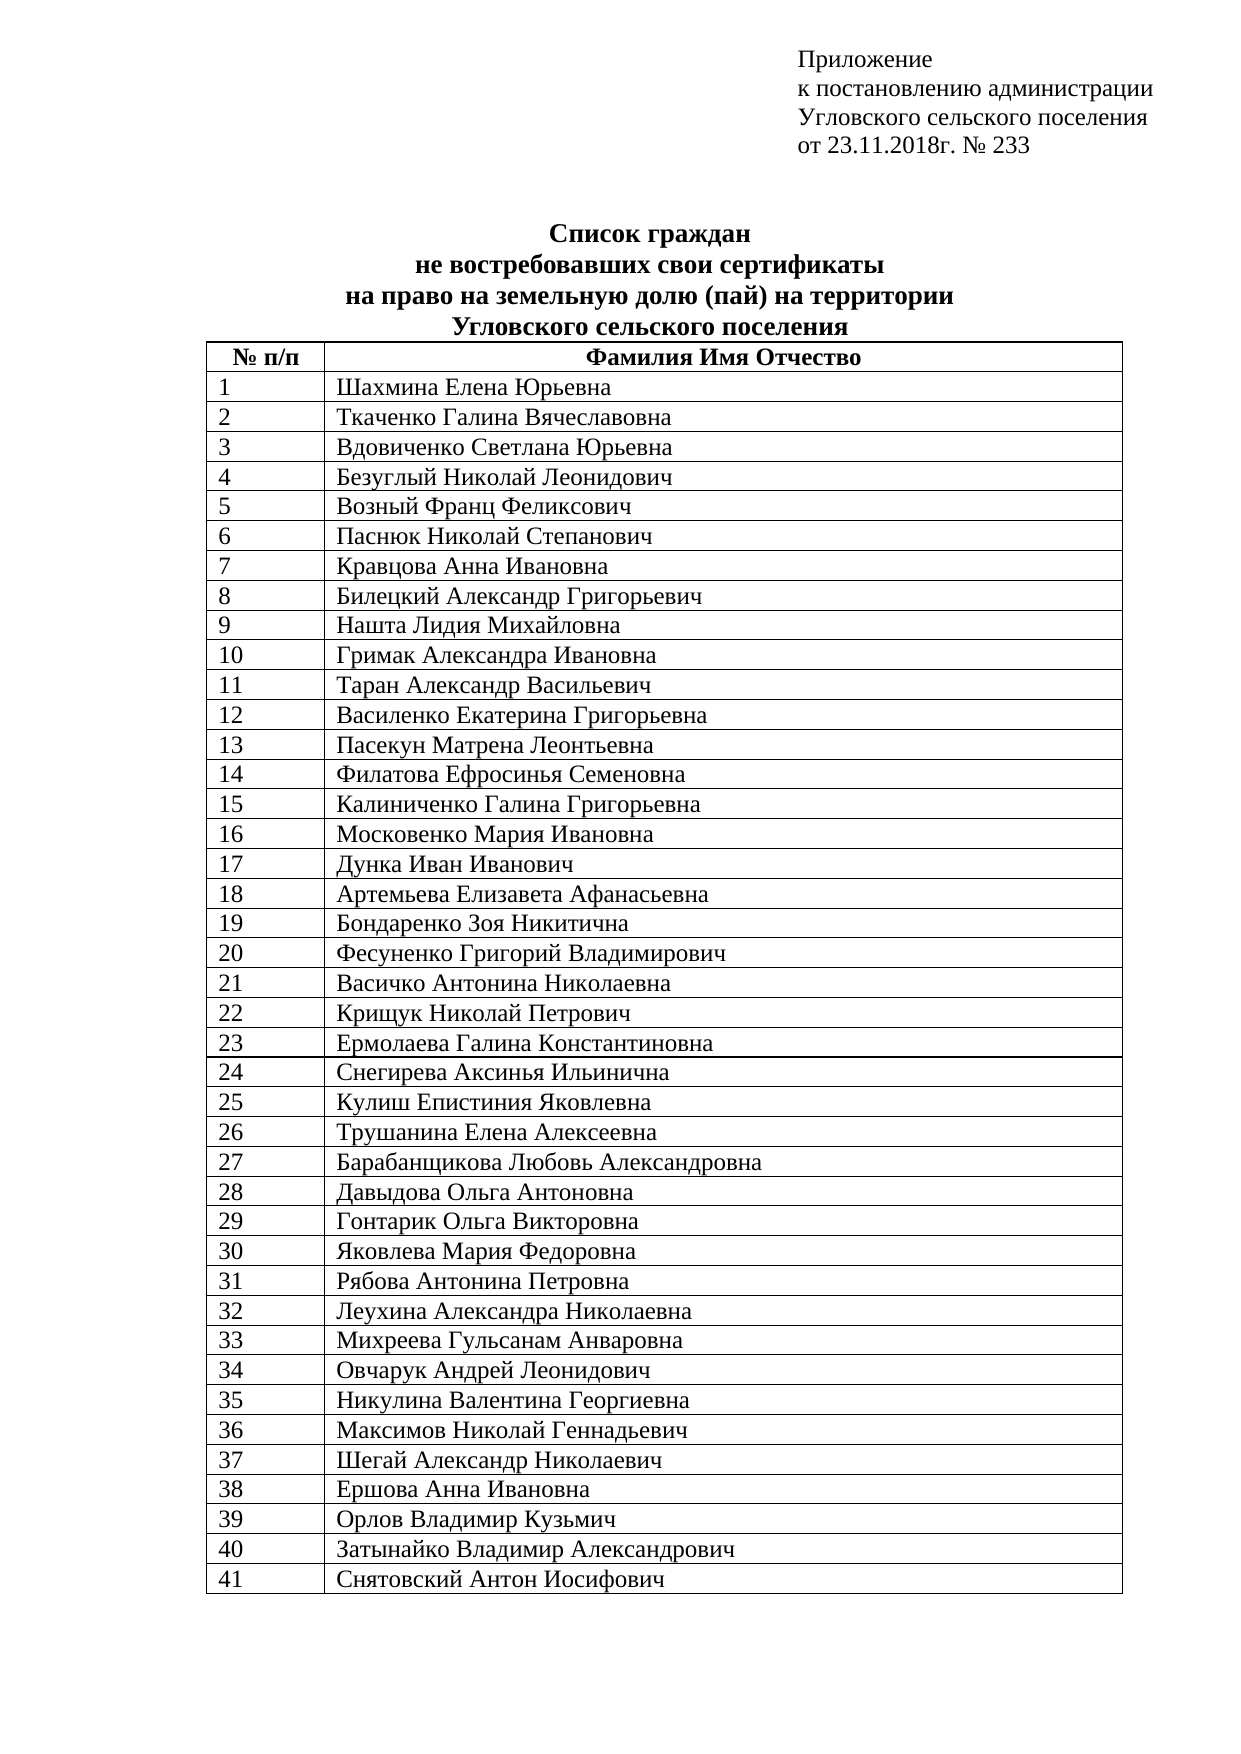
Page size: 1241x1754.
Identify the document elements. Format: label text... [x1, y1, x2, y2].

table_cell 22 [207, 998, 324, 1027]
table_cell Кравцова Анна Ивановна [325, 551, 1122, 580]
table_cell Кулиш Епистиния Яковлевна [325, 1087, 1122, 1116]
table_cell 12 [207, 700, 324, 729]
table_cell Билецкий Александр Григорьевич [325, 581, 1122, 609]
table_cell 14 [207, 760, 324, 788]
table_cell Яковлева Мария Федоровна [325, 1236, 1122, 1265]
table_cell Дунка Иван Иванович [325, 849, 1122, 878]
text к постановлению администрации [797, 73, 1181, 102]
text от 23.11.2018г. № 233 [797, 131, 1181, 159]
table_cell Максимов Николай Геннадьевич [325, 1415, 1122, 1444]
table_cell Гримак Александра Ивановна [325, 640, 1122, 669]
table_cell 6 [207, 521, 324, 550]
table_cell Барабанщикова Любовь Александровна [325, 1147, 1122, 1176]
table_cell Крищук Николай Петрович [325, 998, 1122, 1027]
table_cell 41 [207, 1564, 324, 1593]
table_cell 26 [207, 1117, 324, 1146]
table_cell 36 [207, 1415, 324, 1444]
table_cell 13 [207, 730, 324, 758]
table_cell Овчарук Андрей Леонидович [325, 1355, 1122, 1384]
table_cell Возный Франц Феликсович [325, 491, 1122, 520]
table_header № п/п [207, 343, 324, 371]
table_cell Орлов Владимир Кузьмич [325, 1504, 1122, 1533]
table_cell Московенко Мария Ивановна [325, 819, 1122, 848]
table_cell Шегай Александр Николаевич [325, 1445, 1122, 1473]
table_cell Фесуненко Григорий Владимирович [325, 938, 1122, 967]
table_cell 11 [207, 670, 324, 699]
table_cell 4 [207, 462, 324, 490]
table_cell 29 [207, 1206, 324, 1235]
table_cell Бондаренко Зоя Никитична [325, 909, 1122, 937]
table_cell 8 [207, 581, 324, 609]
table_cell Васичко Антонина Николаевна [325, 968, 1122, 997]
table_cell 40 [207, 1534, 324, 1563]
table_cell 18 [207, 879, 324, 907]
table_cell Артемьева Елизавета Афанасьевна [325, 879, 1122, 907]
table_cell 34 [207, 1355, 324, 1384]
table_cell 15 [207, 789, 324, 818]
table_cell 21 [207, 968, 324, 997]
table_cell 19 [207, 909, 324, 937]
table_cell Филатова Ефросинья Семеновна [325, 760, 1122, 788]
text не востребовавших свои сертификаты [118, 248, 1181, 279]
table_cell Трушанина Елена Алексеевна [325, 1117, 1122, 1146]
table_cell 25 [207, 1087, 324, 1116]
table_cell Безуглый Николай Леонидович [325, 462, 1122, 490]
text Приложение [797, 44, 1181, 73]
table_cell 20 [207, 938, 324, 967]
table_cell 38 [207, 1475, 324, 1503]
table_cell 2 [207, 402, 324, 431]
table_cell 30 [207, 1236, 324, 1265]
table_cell 7 [207, 551, 324, 580]
table_cell 16 [207, 819, 324, 848]
table_cell Нашта Лидия Михайловна [325, 611, 1122, 639]
table_cell 3 [207, 432, 324, 461]
table_cell 9 [207, 611, 324, 639]
table_cell 31 [207, 1266, 324, 1295]
table_cell Рябова Антонина Петровна [325, 1266, 1122, 1295]
table_cell Ткаченко Галина Вячеславовна [325, 402, 1122, 431]
table_cell 27 [207, 1147, 324, 1176]
table_cell Шахмина Елена Юрьевна [325, 372, 1122, 401]
table_cell Ершова Анна Ивановна [325, 1475, 1122, 1503]
table_cell 23 [207, 1028, 324, 1056]
table_cell 35 [207, 1385, 324, 1414]
table_cell Никулина Валентина Георгиевна [325, 1385, 1122, 1414]
table_cell 32 [207, 1296, 324, 1324]
table_cell Снегирева Аксинья Ильинична [325, 1058, 1122, 1086]
table_cell Паснюк Николай Степанович [325, 521, 1122, 550]
table_cell Михреева Гульсанам Анваровна [325, 1326, 1122, 1354]
table_cell 10 [207, 640, 324, 669]
table_cell 1 [207, 372, 324, 401]
table_cell Затынайко Владимир Александрович [325, 1534, 1122, 1563]
table_cell Леухина Александра Николаевна [325, 1296, 1122, 1324]
text Угловского сельского поселения [118, 310, 1181, 341]
table_cell 33 [207, 1326, 324, 1354]
table_cell 24 [207, 1058, 324, 1086]
table_cell Василенко Екатерина Григорьевна [325, 700, 1122, 729]
text Список граждан [118, 217, 1181, 248]
table_cell Снятовский Антон Иосифович [325, 1564, 1122, 1593]
table_cell 28 [207, 1177, 324, 1205]
table_cell Вдовиченко Светлана Юрьевна [325, 432, 1122, 461]
text на право на земельную долю (пай) на территории [118, 279, 1181, 310]
text Угловского сельского поселения [797, 102, 1181, 131]
table_cell Калиниченко Галина Григорьевна [325, 789, 1122, 818]
table_cell Пасекун Матрена Леонтьевна [325, 730, 1122, 758]
table_cell Ермолаева Галина Константиновна [325, 1028, 1122, 1056]
table_cell Гонтарик Ольга Викторовна [325, 1206, 1122, 1235]
table_cell Таран Александр Васильевич [325, 670, 1122, 699]
table_cell 5 [207, 491, 324, 520]
table_cell 37 [207, 1445, 324, 1473]
table_header Фамилия Имя Отчество [325, 343, 1122, 371]
table_cell 39 [207, 1504, 324, 1533]
table_cell 17 [207, 849, 324, 878]
table_cell Давыдова Ольга Антоновна [325, 1177, 1122, 1205]
